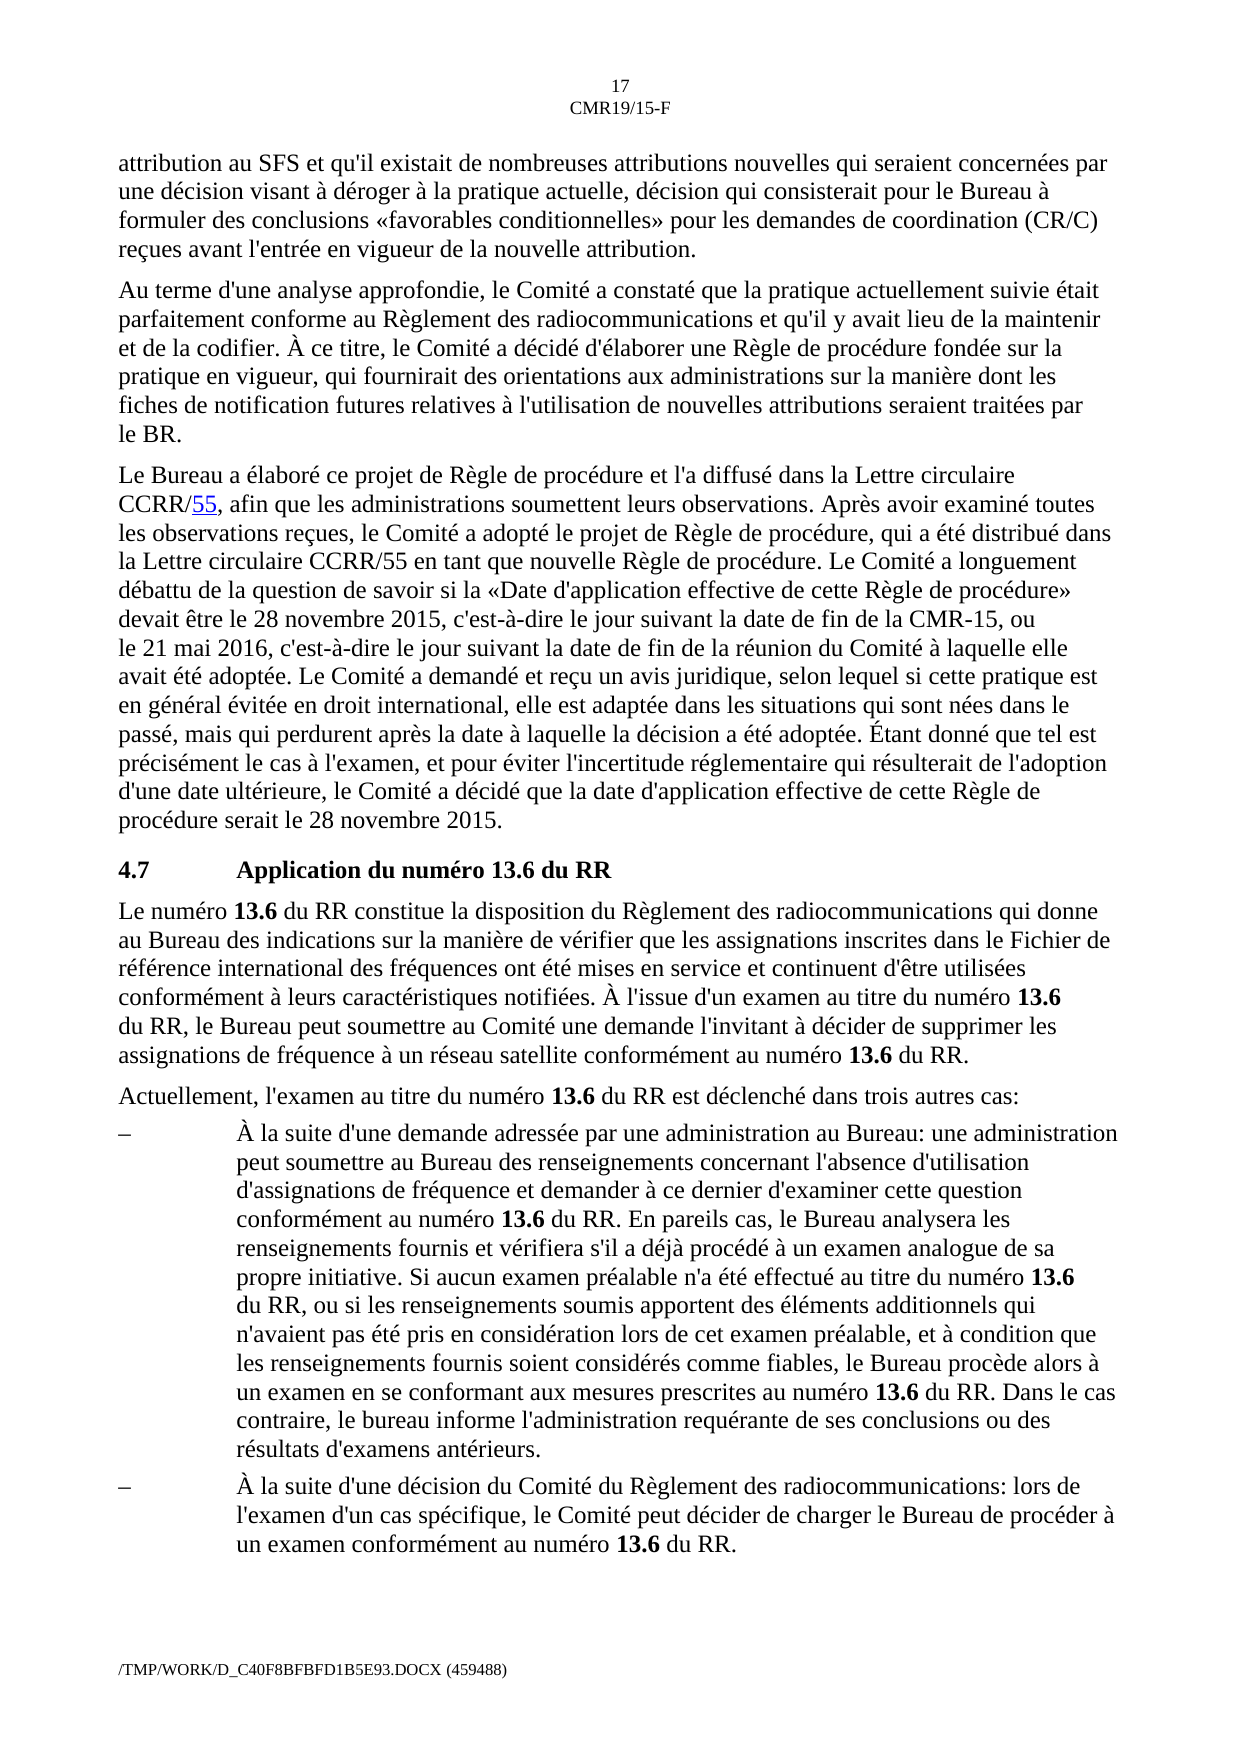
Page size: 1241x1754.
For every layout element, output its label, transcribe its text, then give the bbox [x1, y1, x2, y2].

text Actuellement, l'examen au titre du numéro 13.6 du RR est déclenché dans trois autres cas: [118, 1081, 1122, 1110]
subtitle 4.7 Application du numéro 13.6 du RR [118, 855, 1122, 883]
text – À la suite d'une décision du Comité du Règlement des radiocommunications: lors de l'examen d'un cas spécifique, le Comité peut décider de charger le Bureau de procéder à un examen conformément au numéro 13.6 du RR. [118, 1471, 1122, 1558]
text Le numéro 13.6 du RR constitue la disposition du Règlement des radiocommunications qui donne au Bureau des indications sur la manière de vérifier que les assignations inscrites dans le Fichier de référence international des fréquences ont été mises en service et continuent d'être utilisées conformément à leurs caractéristiques notifiées. À l'issue d'un examen au titre du numéro 13.6 du RR, le Bureau peut soumettre au Comité une demande l'invitant à décider de supprimer les assignations de fréquence à un réseau satellite conformément au numéro 13.6 du RR. [118, 896, 1122, 1068]
text Le Bureau a élaboré ce projet de Règle de procédure et l'a diffusé dans la Lettre circulaire CCRR/55, afin que les administrations soumettent leurs observations. Après avoir examiné toutes les observations reçues, le Comité a adopté le projet de Règle de procédure, qui a été distribué dans la Lettre circulaire CCRR/55 en tant que nouvelle Règle de procédure. Le Comité a longuement débattu de la question de savoir si la «Date d'application effective de cette Règle de procédure» devait être le 28 novembre 2015, c'est-à-dire le jour suivant la date de fin de la CMR-15, ou le 21 mai 2016, c'est-à-dire le jour suivant la date de fin de la réunion du Comité à laquelle elle avait été adoptée. Le Comité a demandé et reçu un avis juridique, selon lequel si cette pratique est en général évitée en droit international, elle est adaptée dans les situations qui sont nées dans le passé, mais qui perdurent après la date à laquelle la décision a été adoptée. Étant donné que tel est précisément le cas à l'examen, et pour éviter l'incertitude réglementaire qui résulterait de l'adoption d'une date ultérieure, le Comité a décidé que la date d'application effective de cette Règle de procédure serait le 28 novembre 2015. [118, 460, 1122, 834]
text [118, 148, 1122, 263]
text Au terme d'une analyse approfondie, le Comité a constaté que la pratique actuellement suivie était parfaitement conforme au Règlement des radiocommunications et qu'il y avait lieu de la maintenir et de la codifier. À ce titre, le Comité a décidé d'élaborer une Règle de procédure fondée sur la pratique en vigueur, qui fournirait des orientations aux administrations sur la manière dont les fiches de notification futures relatives à l'utilisation de nouvelles attributions seraient traitées par le BR. [118, 275, 1122, 448]
text – À la suite d'une demande adressée par une administration au Bureau: une administration peut soumettre au Bureau des renseignements concernant l'absence d'utilisation d'assignations de fréquence et demander à ce dernier d'examiner cette question conformément au numéro 13.6 du RR. En pareils cas, le Bureau analysera les renseignements fournis et vérifiera s'il a déjà procédé à un examen analogue de sa propre initiative. Si aucun examen préalable n'a été effectué au titre du numéro 13.6 du RR, ou si les renseignements soumis apportent des éléments additionnels qui n'avaient pas été pris en considération lors de cet examen préalable, et à condition que les renseignements fournis soient considérés comme fiables, le Bureau procède alors à un examen en se conformant aux mesures prescrites au numéro 13.6 du RR. Dans le cas contraire, le bureau informe l'administration requérante de ses conclusions ou des résultats d'examens antérieurs. [118, 1118, 1122, 1463]
